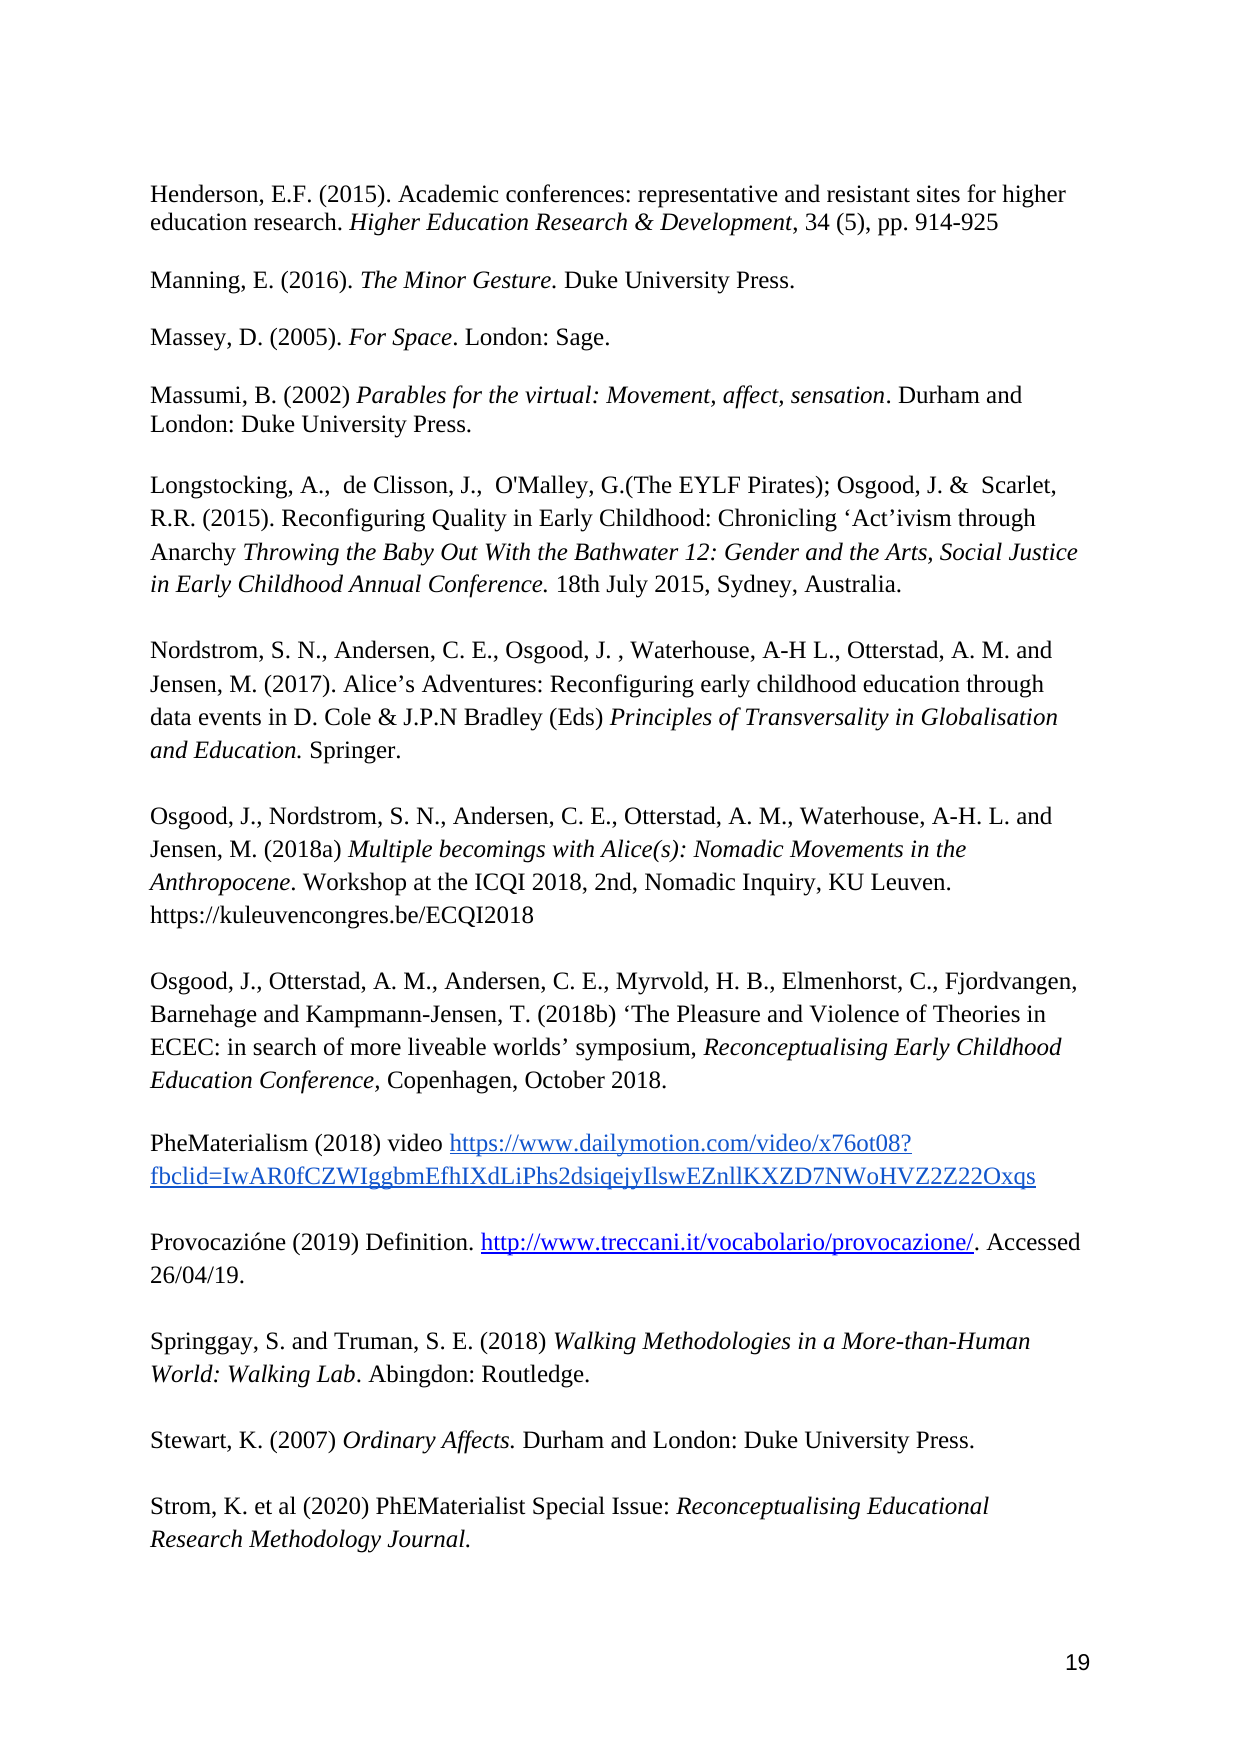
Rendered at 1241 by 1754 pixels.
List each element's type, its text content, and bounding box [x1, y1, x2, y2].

text Strom, K. et al (2020) PhEMaterialist Special Issue: Reconceptualising Educational Research Methodology Journal. [150, 1491, 1090, 1553]
text Nordstrom, S. N., Andersen, C. E., Osgood, J. , Waterhouse, A-H L., Otterstad, A. M. and Jensen, M. (2017). Alice’s Adventures: Reconfiguring early childhood education through data events in D. Cole & J.P.N Bradley (Eds) Principles of Transversality in Globalisation and Education. Springer. [150, 636, 1090, 763]
text Massey, D. (2005). For Space. London: Sage. [150, 322, 1090, 351]
text Stewart, K. (2007) Ordinary Affects. Durham and London: Duke University Press. [150, 1425, 1090, 1454]
text Manning, E. (2016). The Minor Gesture. Duke University Press. [150, 265, 1090, 294]
text PheMaterialism (2018) video https://www.dailymotion.com/video/x76ot08?fbclid=IwAR0fCZWIggbmEfhIXdLiPhs2dsiqejyIlswEZnllKXZD7NWoHVZ2Z22Oxqs [150, 1128, 1090, 1190]
text Osgood, J., Otterstad, A. M., Andersen, C. E., Myrvold, H. B., Elmenhorst, C., Fjordvangen, Barnehage and Kampmann-Jensen, T. (2018b) ‘The Pleasure and Violence of Theories in ECEC: in search of more liveable worlds’ symposium, Reconceptualising Early Childhood Education Conference, Copenhagen, October 2018. [150, 966, 1090, 1094]
text Massumi, B. (2002) Parables for the virtual: Movement, affect, sensation. Durham and London: Duke University Press. [150, 380, 1090, 437]
text Henderson, E.F. (2015). Academic conferences: representative and resistant sites for higher education research. Higher Education Research & Development, 34 (5), pp. 914-925 [150, 179, 1090, 236]
text Provocazióne (2019) Definition. http://www.treccani.it/vocabolario/provocazione/. Accessed 26/04/19. [150, 1227, 1090, 1289]
text Osgood, J., Nordstrom, S. N., Andersen, C. E., Otterstad, A. M., Waterhouse, A-H. L. and Jensen, M. (2018a) Multiple becomings with Alice(s): Nomadic Movements in the Anthropocene. Workshop at the ICQI 2018, 2nd, Nomadic Inquiry, KU Leuven. https://kuleuvencongres.be/ECQI2018 [150, 801, 1090, 928]
text Springgay, S. and Truman, S. E. (2018) Walking Methodologies in a More-than-Human World: Walking Lab. Abingdon: Routledge. [150, 1326, 1090, 1388]
text Longstocking, A., de Clisson, J., O'Malley, G.(The EYLF Pirates); Osgood, J. & Scarlet, R.R. (2015). Reconfiguring Quality in Early Childhood: Chronicling ‘Act’ivism through Anarchy Throwing the Baby Out With the Bathwater 12: Gender and the Arts, Social Justice in Early Childhood Annual Conference. 18th July 2015, Sydney, Australia. [150, 471, 1090, 598]
